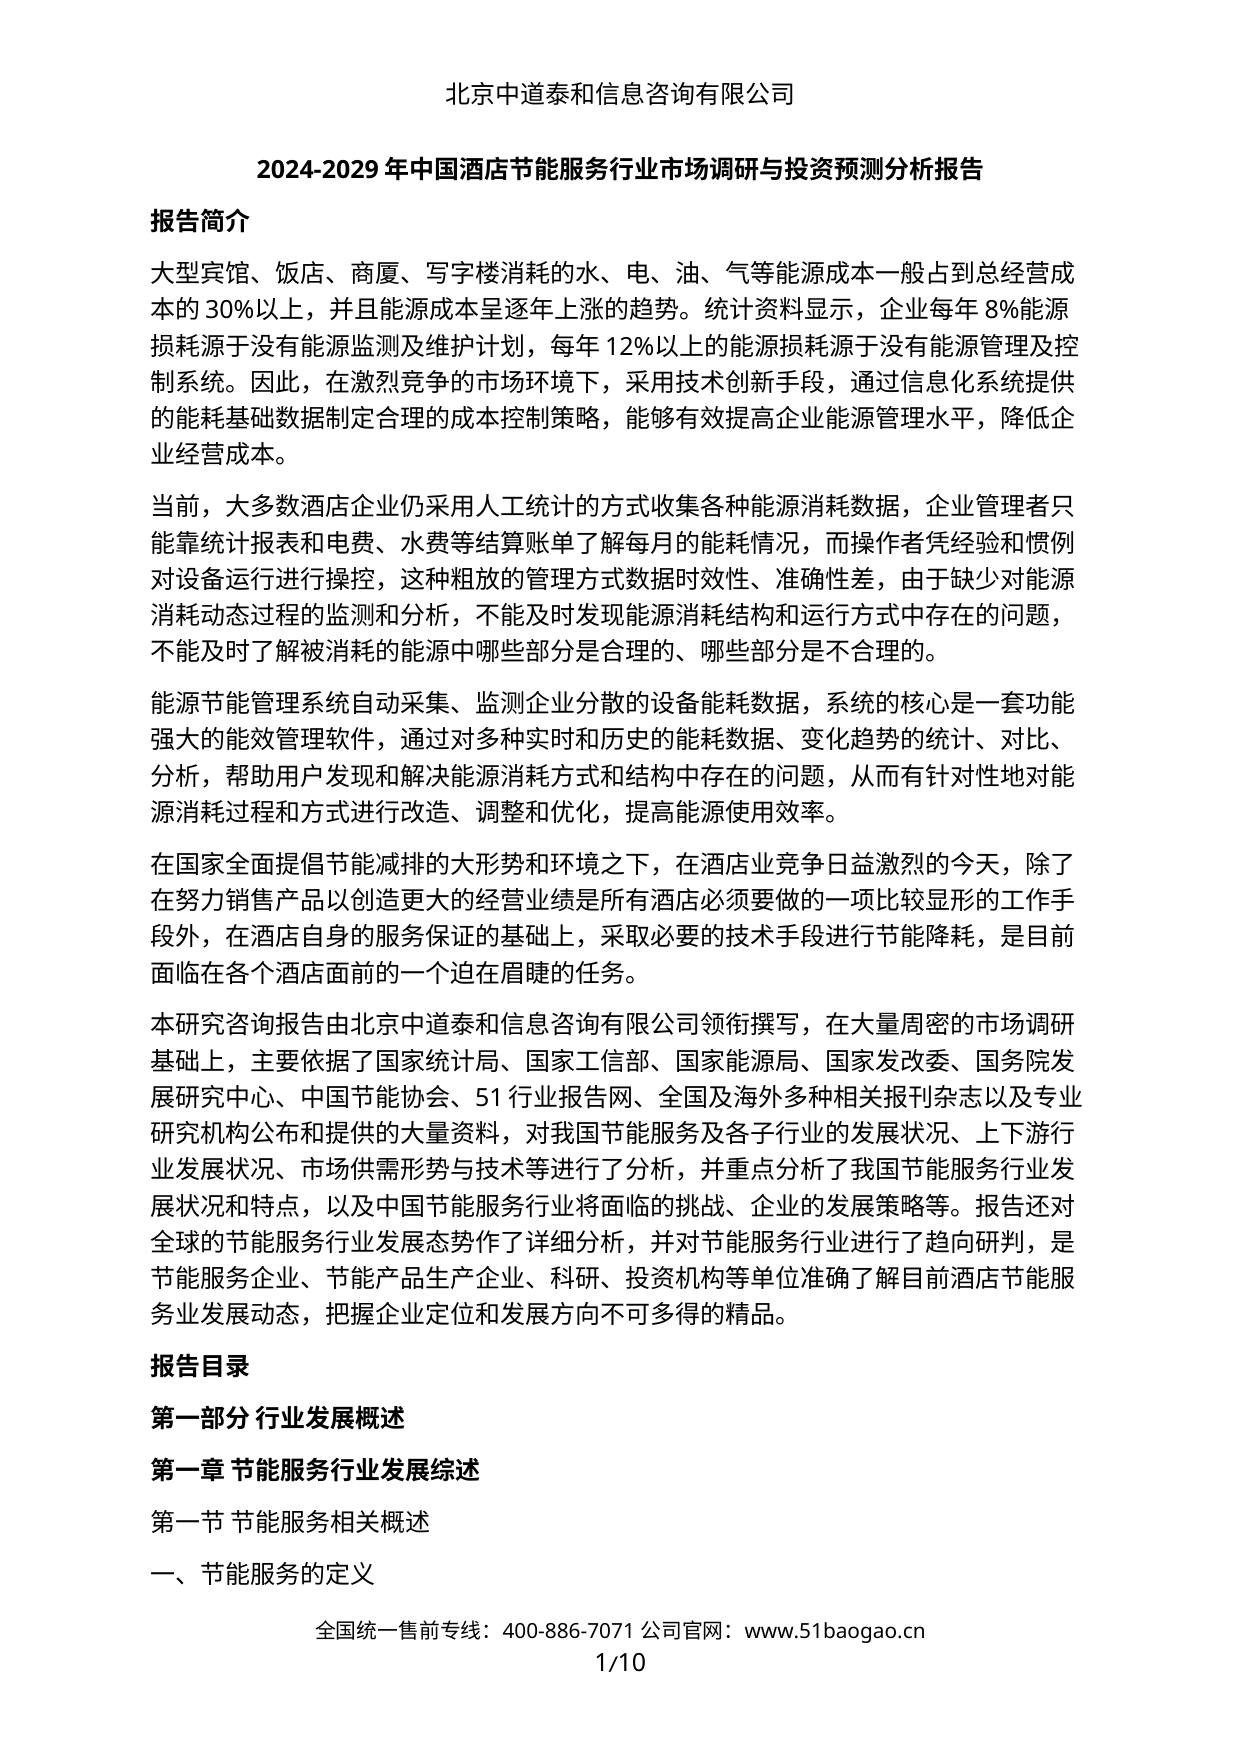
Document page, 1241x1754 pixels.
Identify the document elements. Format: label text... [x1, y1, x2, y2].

text 第一节 节能服务相关概述 [150, 1502, 1090, 1539]
text 一、节能服务的定义 [150, 1554, 1090, 1591]
text 在国家全面提倡节能减排的大形势和环境之下，在酒店业竞争日益激烈的今天，除了在努力销售产品以创造更大的经营业绩是所有酒店必须要做的一项比较显形的工作手段外，在酒店自身的服务保证的基础上，采取必要的技术手段进行节能降耗，是目前面临在各个酒店面前的一个迫在眉睫的任务。 [150, 844, 1090, 989]
text 第一部分 行业发展概述 [150, 1399, 1090, 1435]
text 第一章 节能服务行业发展综述 [150, 1451, 1090, 1487]
text 能源节能管理系统自动采集、监测企业分散的设备能耗数据，系统的核心是一套功能强大的能效管理软件，通过对多种实时和历史的能耗数据、变化趋势的统计、对比、分析，帮助用户发现和解决能源消耗方式和结构中存在的问题，从而有针对性地对能源消耗过程和方式进行改造、调整和优化，提高能源使用效率。 [150, 684, 1090, 829]
text 报告目录 [150, 1347, 1090, 1383]
text 大型宾馆、饭店、商厦、写字楼消耗的水、电、油、气等能源成本一般占到总经营成本的30%以上，并且能源成本呈逐年上涨的趋势。统计资料显示，企业每年8%能源损耗源于没有能源监测及维护计划，每年12%以上的能源损耗源于没有能源管理及控制系统。因此，在激烈竞争的市场环境下，采用技术创新手段，通过信息化系统提供的能耗基础数据制定合理的成本控制策略，能够有效提高企业能源管理水平，降低企业经营成本。 [150, 254, 1090, 471]
text 报告简介 [150, 202, 1090, 238]
text 2024-2029年中国酒店节能服务行业市场调研与投资预测分析报告 [150, 150, 1090, 186]
text 本研究咨询报告由北京中道泰和信息咨询有限公司领衔撰写，在大量周密的市场调研基础上，主要依据了国家统计局、国家工信部、国家能源局、国家发改委、国务院发展研究中心、中国节能协会、51行业报告网、全国及海外多种相关报刊杂志以及专业研究机构公布和提供的大量资料，对我国节能服务及各子行业的发展状况、上下游行业发展状况、市场供需形势与技术等进行了分析，并重点分析了我国节能服务行业发展状况和特点，以及中国节能服务行业将面临的挑战、企业的发展策略等。报告还对全球的节能服务行业发展态势作了详细分析，并对节能服务行业进行了趋向研判，是节能服务企业、节能产品生产企业、科研、投资机构等单位准确了解目前酒店节能服务业发展动态，把握企业定位和发展方向不可多得的精品。 [150, 1005, 1090, 1331]
text 当前，大多数酒店企业仍采用人工统计的方式收集各种能源消耗数据，企业管理者只能靠统计报表和电费、水费等结算账单了解每月的能耗情况，而操作者凭经验和惯例对设备运行进行操控，这种粗放的管理方式数据时效性、准确性差，由于缺少对能源消耗动态过程的监测和分析，不能及时发现能源消耗结构和运行方式中存在的问题，不能及时了解被消耗的能源中哪些部分是合理的、哪些部分是不合理的。 [150, 487, 1090, 668]
